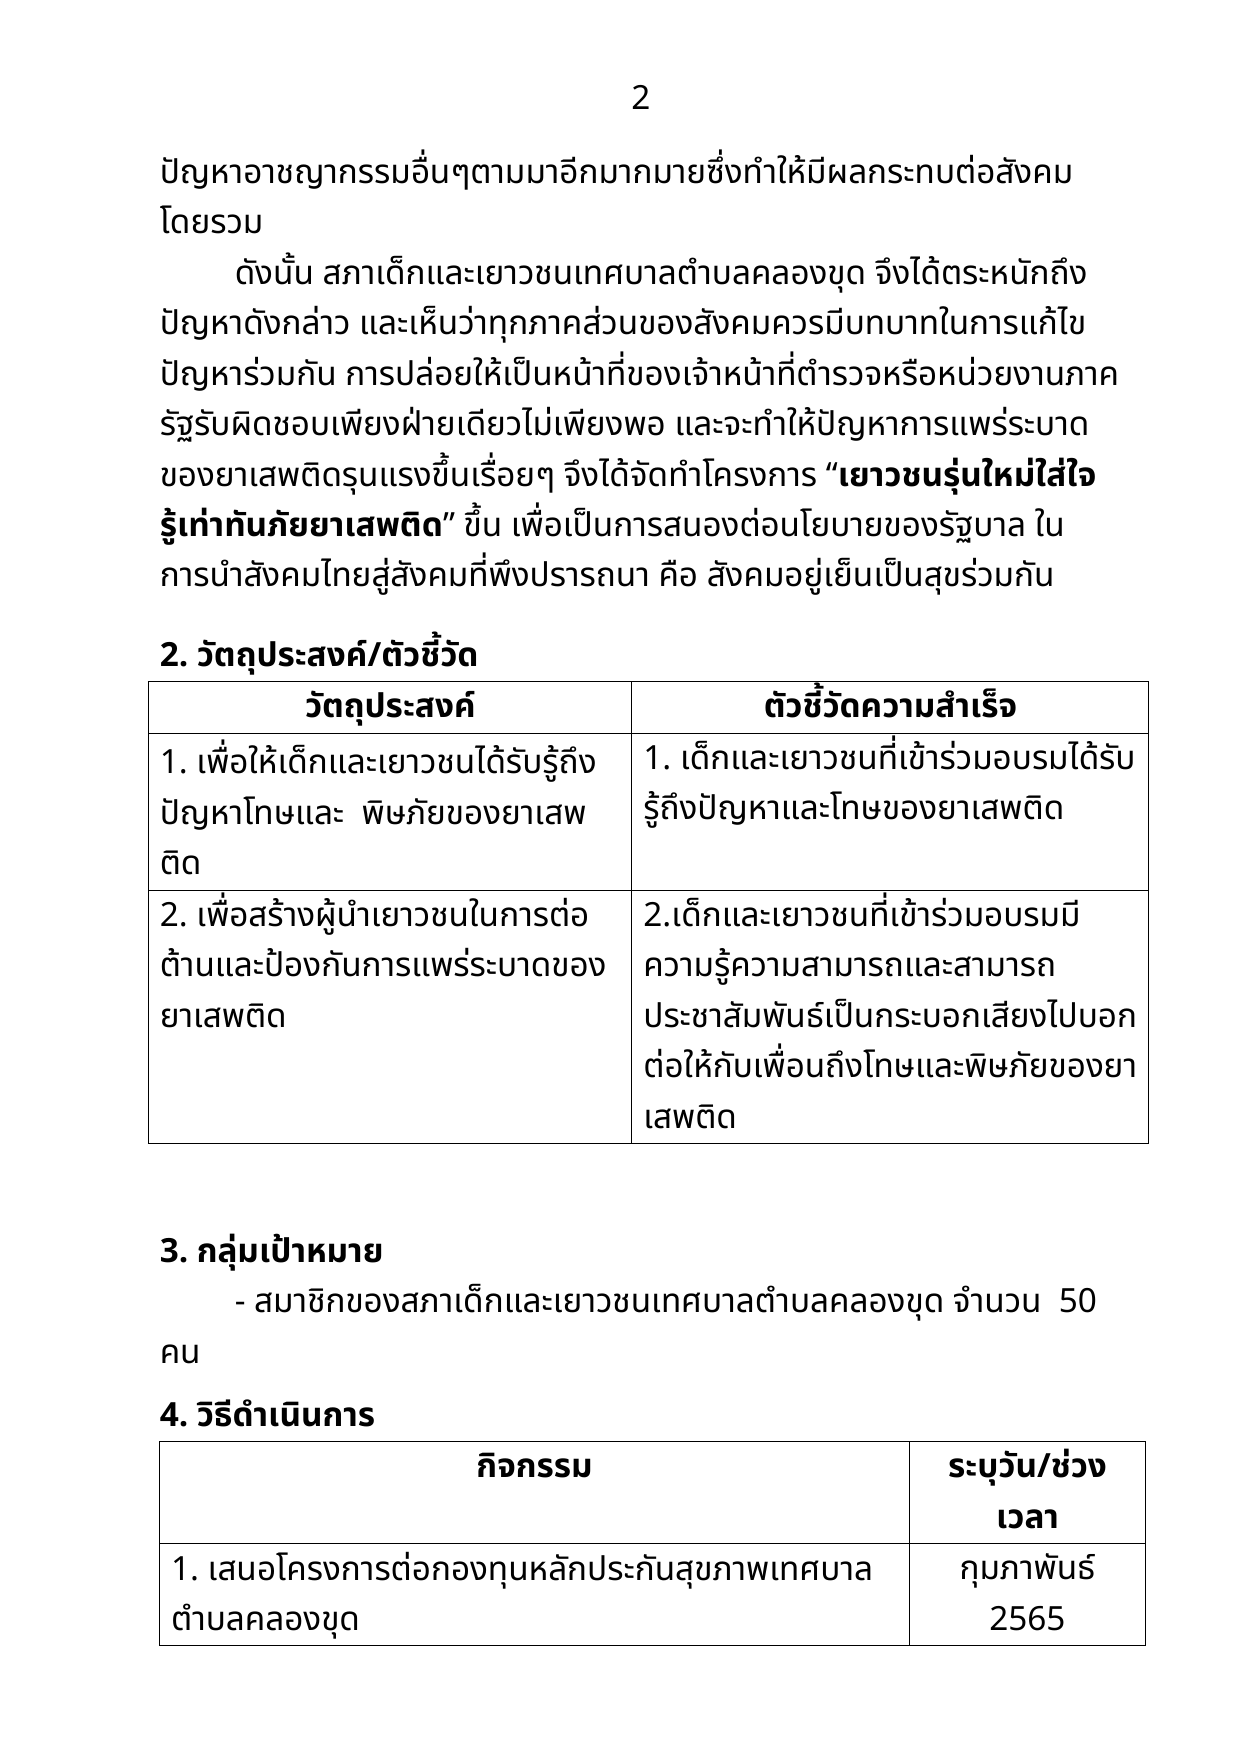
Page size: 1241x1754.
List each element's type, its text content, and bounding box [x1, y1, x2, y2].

text 4. วิธีดำเนินการ [159, 1391, 1122, 1441]
table_cell 2.เด็กและเยาวชนที่เข้าร่วมอบรมมีความรู้ความสามารถและสามารถประชาสัมพันธ์เป็นกระบอกเสียงไปบอกต่อให้กับเพื่อนถึงโทษและพิษภัยของยาเสพติด [632, 891, 1148, 1143]
table_header กิจกรรม [160, 1442, 909, 1543]
text - สมาชิกของสภาเด็กและเยาวชนเทศบาลตำบลคลองขุด จำนวน 50 คน [159, 1277, 1122, 1378]
text 2. วัตถุประสงค์/ตัวชี้วัด [159, 631, 1122, 681]
table_cell กุมภาพันธ์ 2565 [910, 1544, 1145, 1645]
table_header ตัวชี้วัดความสำเร็จ [632, 682, 1148, 733]
table_cell 1. เสนอโครงการต่อกองทุนหลักประกันสุขภาพเทศบาลตำบลคลองขุด [160, 1544, 909, 1645]
table_header ระบุวัน/ช่วงเวลา [910, 1442, 1145, 1543]
table_header วัตถุประสงค์ [149, 682, 631, 733]
text 3. กลุ่มเป้าหมาย [159, 1226, 1122, 1277]
text ดังนั้น สภาเด็กและเยาวชนเทศบาลตำบลคลองขุด จึงได้ตระหนักถึงปัญหาดังกล่าว และเห็นว่าทุกภาคส่วนของสังคมควรมีบทบาทในการแก้ไขปัญหาร่วมกัน การปล่อยให้เป็นหน้าที่ของเจ้าหน้าที่ตำรวจหรือหน่วยงานภาครัฐรับผิดชอบเพียงฝ่ายเดียวไม่เพียงพอ และจะทำให้ปัญหาการแพร่ระบาดของยาเสพติดรุนแรงขึ้นเรื่อยๆ จึงได้จัดทำโครงการ “เยาวชนรุ่นใหม่ใส่ใจ รู้เท่าทันภัยยาเสพติด” ขึ้น เพื่อเป็นการสนองต่อนโยบายของรัฐบาล ในการนำสังคมไทยสู่สังคมที่พึงปรารถนา คือ สังคมอยู่เย็นเป็นสุขร่วมกัน [159, 249, 1122, 602]
table_cell 2. เพื่อสร้างผู้นำเยาวชนในการต่อต้านและป้องกันการแพร่ระบาดของยาเสพติด [149, 891, 631, 1143]
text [159, 148, 1122, 249]
table_cell 1. เด็กและเยาวชนที่เข้าร่วมอบรมได้รับรู้ถึงปัญหาและโทษของยาเสพติด [632, 734, 1148, 890]
table_cell 1. เพื่อให้เด็กและเยาวชนได้รับรู้ถึงปัญหาโทษและ พิษภัยของยาเสพติด [149, 734, 631, 890]
